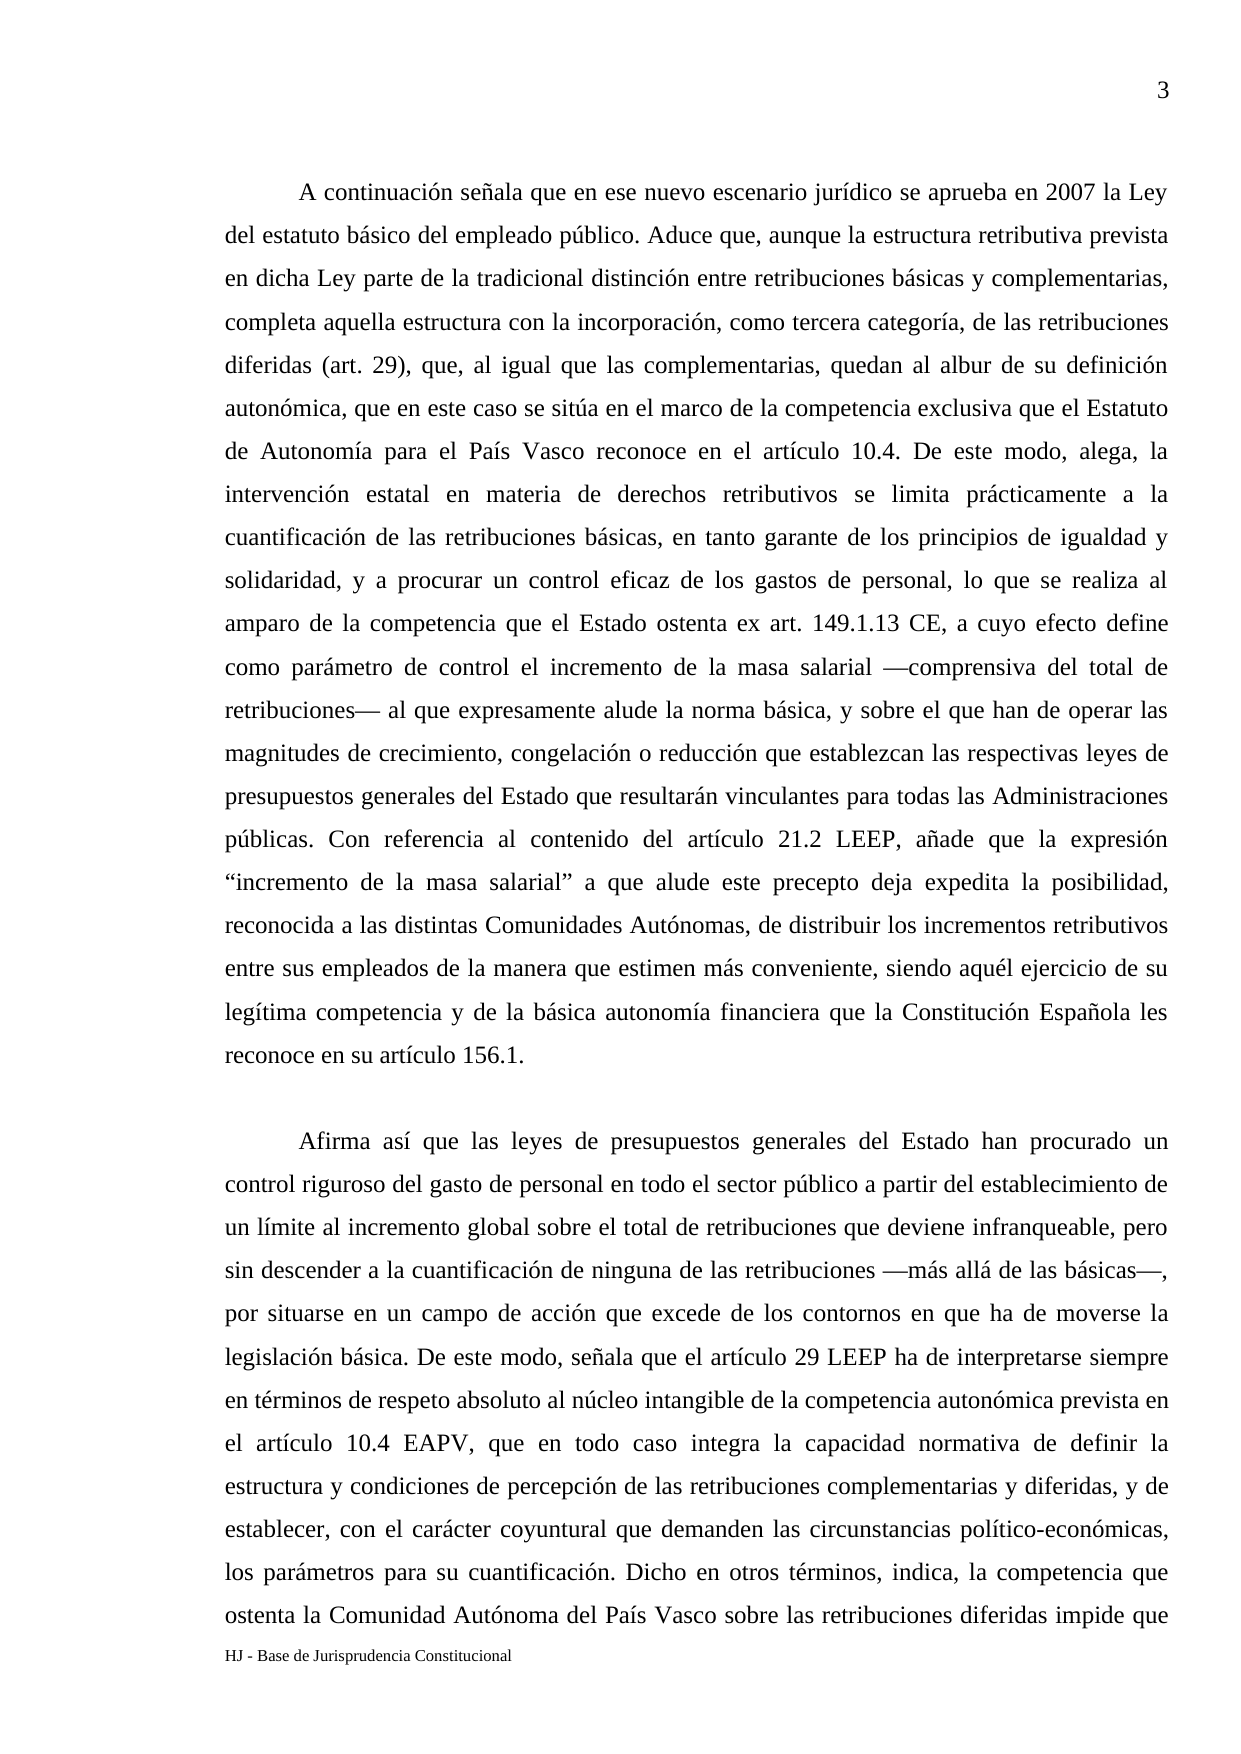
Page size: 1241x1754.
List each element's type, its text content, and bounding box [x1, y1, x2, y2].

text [224, 1126, 1169, 1629]
text A continuación señala que en ese nuevo escenario jurídico se aprueba en 2007 la Ley del estatuto básico del empleado público. Aduce que, aunque la estructura retributiva prevista en dicha Ley parte de la tradicional distinción entre retribuciones básicas y complementarias, completa aquella estructura con la incorporación, como tercera categoría, de las retribuciones diferidas (art. 29), que, al igual que las complementarias, quedan al albur de su definición autonómica, que en este caso se sitúa en el marco de la competencia exclusiva que el Estatuto de Autonomía para el País Vasco reconoce en el artículo 10.4. De este modo, alega, la intervención estatal en materia de derechos retributivos se limita prácticamente a la cuantificación de las retribuciones básicas, en tanto garante de los principios de igualdad y solidaridad, y a procurar un control eficaz de los gastos de personal, lo que se realiza al amparo de la competencia que el Estado ostenta ex art. 149.1.13 CE, a cuyo efecto define como parámetro de control el incremento de la masa salarial —comprensiva del total de retribuciones— al que expresamente alude la norma básica, y sobre el que han de operar las magnitudes de crecimiento, congelación o reducción que establezcan las respectivas leyes de presupuestos generales del Estado que resultarán vinculantes para todas las Administraciones públicas. Con referencia al contenido del artículo 21.2 LEEP, añade que la expresión “incremento de la masa salarial” a que alude este precepto deja expedita la posibilidad, reconocida a las distintas Comunidades Autónomas, de distribuir los incrementos retributivos entre sus empleados de la manera que estimen más conveniente, siendo aquél ejercicio de su legítima competencia y de la básica autonomía financiera que la Constitución Española les reconoce en su artículo 156.1. [224, 177, 1169, 1068]
